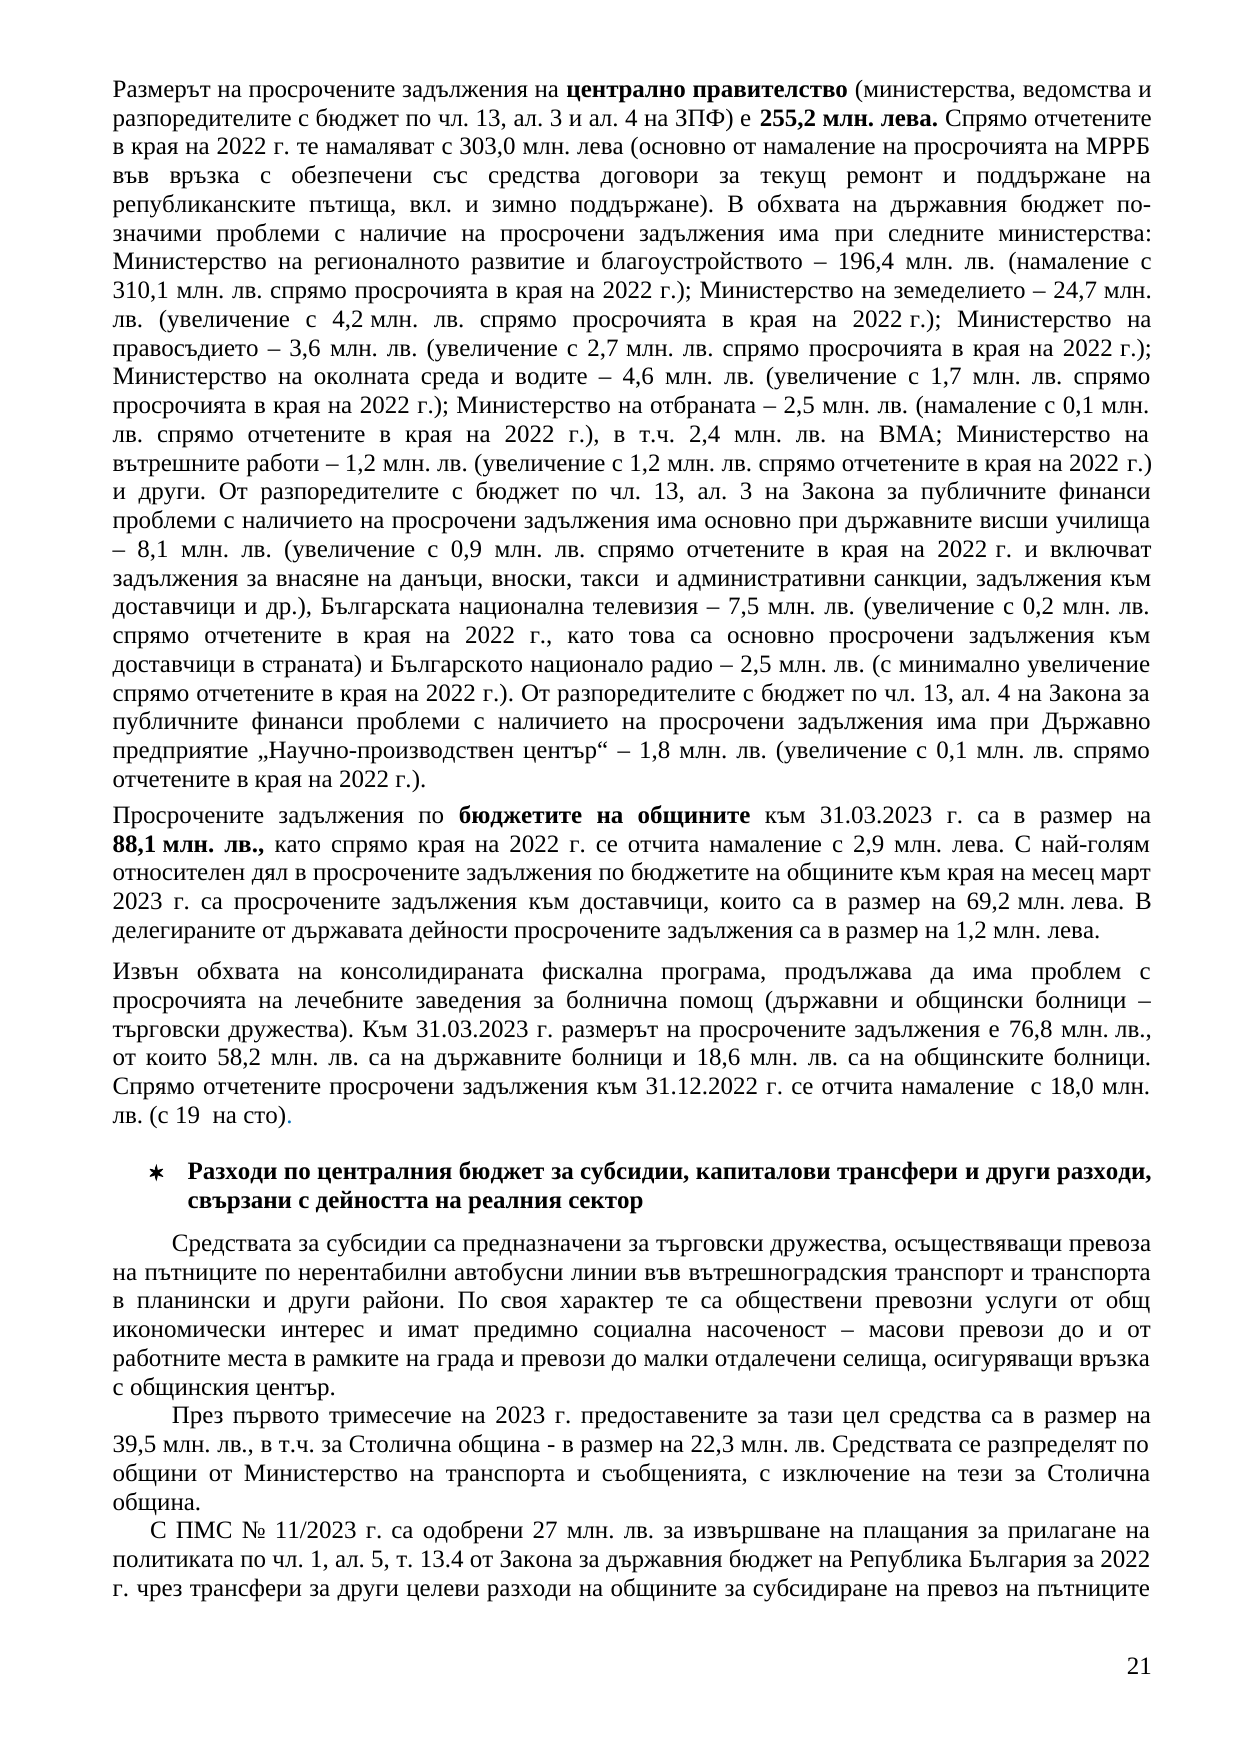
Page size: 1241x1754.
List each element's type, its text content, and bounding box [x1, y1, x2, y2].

text Размерът на просрочените задължения на централно правителство (министерства, ведомства и разпоредителите с бюджет по чл. 13, ал. 3 и ал. 4 на ЗПФ) е 255,2 млн. лева. Спрямо отчетените в края на 2022 г. те намаляват с 303,0 млн. лева (основно от намаление на просрочията на МРРБ във връзка с обезпечени със средства договори за текущ ремонт и поддържане на републиканските пътища, вкл. и зимно поддържане). В обхвата на държавния бюджет по-значими проблеми с наличие на просрочени задължения има при следните министерства: Министерство на регионалното развитие и благоустройството – 196,4 млн. лв. (намаление с 310,1 млн. лв. спрямо просрочията в края на 2022 г.); Министерство на земеделието – 24,7 млн. лв. (увеличение с 4,2 млн. лв. спрямо просрочията в края на 2022 г.); Министерство на правосъдието – 3,6 млн. лв. (увеличение с 2,7 млн. лв. спрямо просрочията в края на 2022 г.); Министерство на околната среда и водите – 4,6 млн. лв. (увеличение с 1,7 млн. лв. спрямо просрочията в края на 2022 г.); Министерство на отбраната – 2,5 млн. лв. (намаление с 0,1 млн. лв. спрямо отчетените в края на 2022 г.), в т.ч. 2,4 млн. лв. на ВМА; Министерство на вътрешните работи – 1,2 млн. лв. (увеличение с 1,2 млн. лв. спрямо отчетените в края на 2022 г.) и други. От разпоредителите с бюджет по чл. 13, ал. 3 на Закона за публичните финанси проблеми с наличието на просрочени задължения има основно при държавните висши училища – 8,1 млн. лв. (увеличение с 0,9 млн. лв. спрямо отчетените в края на 2022 г. и включват задължения за внасяне на данъци, вноски, такси и административни санкции, задължения към доставчици и др.), Българската национална телевизия – 7,5 млн. лв. (увеличение с 0,2 млн. лв. спрямо отчетените в края на 2022 г., като това са основно просрочени задължения към доставчици в страната) и Българското национало радио – 2,5 млн. лв. (с минимално увеличение спрямо отчетените в края на 2022 г.). От разпоредителите с бюджет по чл. 13, ал. 4 на Закона за публичните финанси проблеми с наличието на просрочени задължения има при Държавно предприятие „Научно-производствен център“ – 1,8 млн. лв. (увеличение с 0,1 млн. лв. спрямо отчетените в края на 2022 г.). [112, 74, 1152, 793]
text Просрочените задължения по бюджетите на общините към 31.03.2023 г. са в размер на 88,1 млн. лв., като спрямо края на 2022 г. се отчита намаление с 2,9 млн. лева. С най-голям относителен дял в просрочените задължения по бюджетите на общините към края на месец март 2023 г. са просрочените задължения към доставчици, които са в размер на 69,2 млн. лева. В делегираните от държавата дейности просрочените задължения са в размер на 1,2 млн. лева. [112, 800, 1152, 944]
list Разходи по централния бюджет за субсидии, капиталови трансфери и други разходи, свързани с дейността на реалния сектор [150, 1156, 1152, 1213]
text Средствата за субсидии са предназначени за търговски дружества, осъществяващи превоза на пътниците по нерентабилни автобусни линии във вътрешноградския транспорт и транспорта в планински и други райони. По своя характер те са обществени превозни услуги от общ икономически интерес и имат предимно социална насоченост – масови превози до и от работните места в рамките на града и превози до малки отдалечени селища, осигуряващи връзка с общинския център. [112, 1228, 1152, 1400]
text Извън обхвата на консолидираната фискална програма, продължава да има проблем с просрочията на лечебните заведения за болнична помощ (държавни и общински болници – търговски дружества). Към 31.03.2023 г. размерът на просрочените задължения е 76,8 млн. лв., от които 58,2 млн. лв. са на държавните болници и 18,6 млн. лв. са на общинските болници. Спрямо отчетените просрочени задължения към 31.12.2022 г. се отчита намаление с 18,0 млн. лв. (с 19 на сто). [112, 956, 1152, 1129]
text През първото тримесечие на 2023 г. предоставените за тази цел средства са в размер на 39,5 млн. лв., в т.ч. за Столична община - в размер на 22,3 млн. лв. Средствата се разпределят по общини от Министерство на транспорта и съобщенията, с изключение на тези за Столична община. [112, 1400, 1152, 1515]
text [112, 1515, 1152, 1602]
